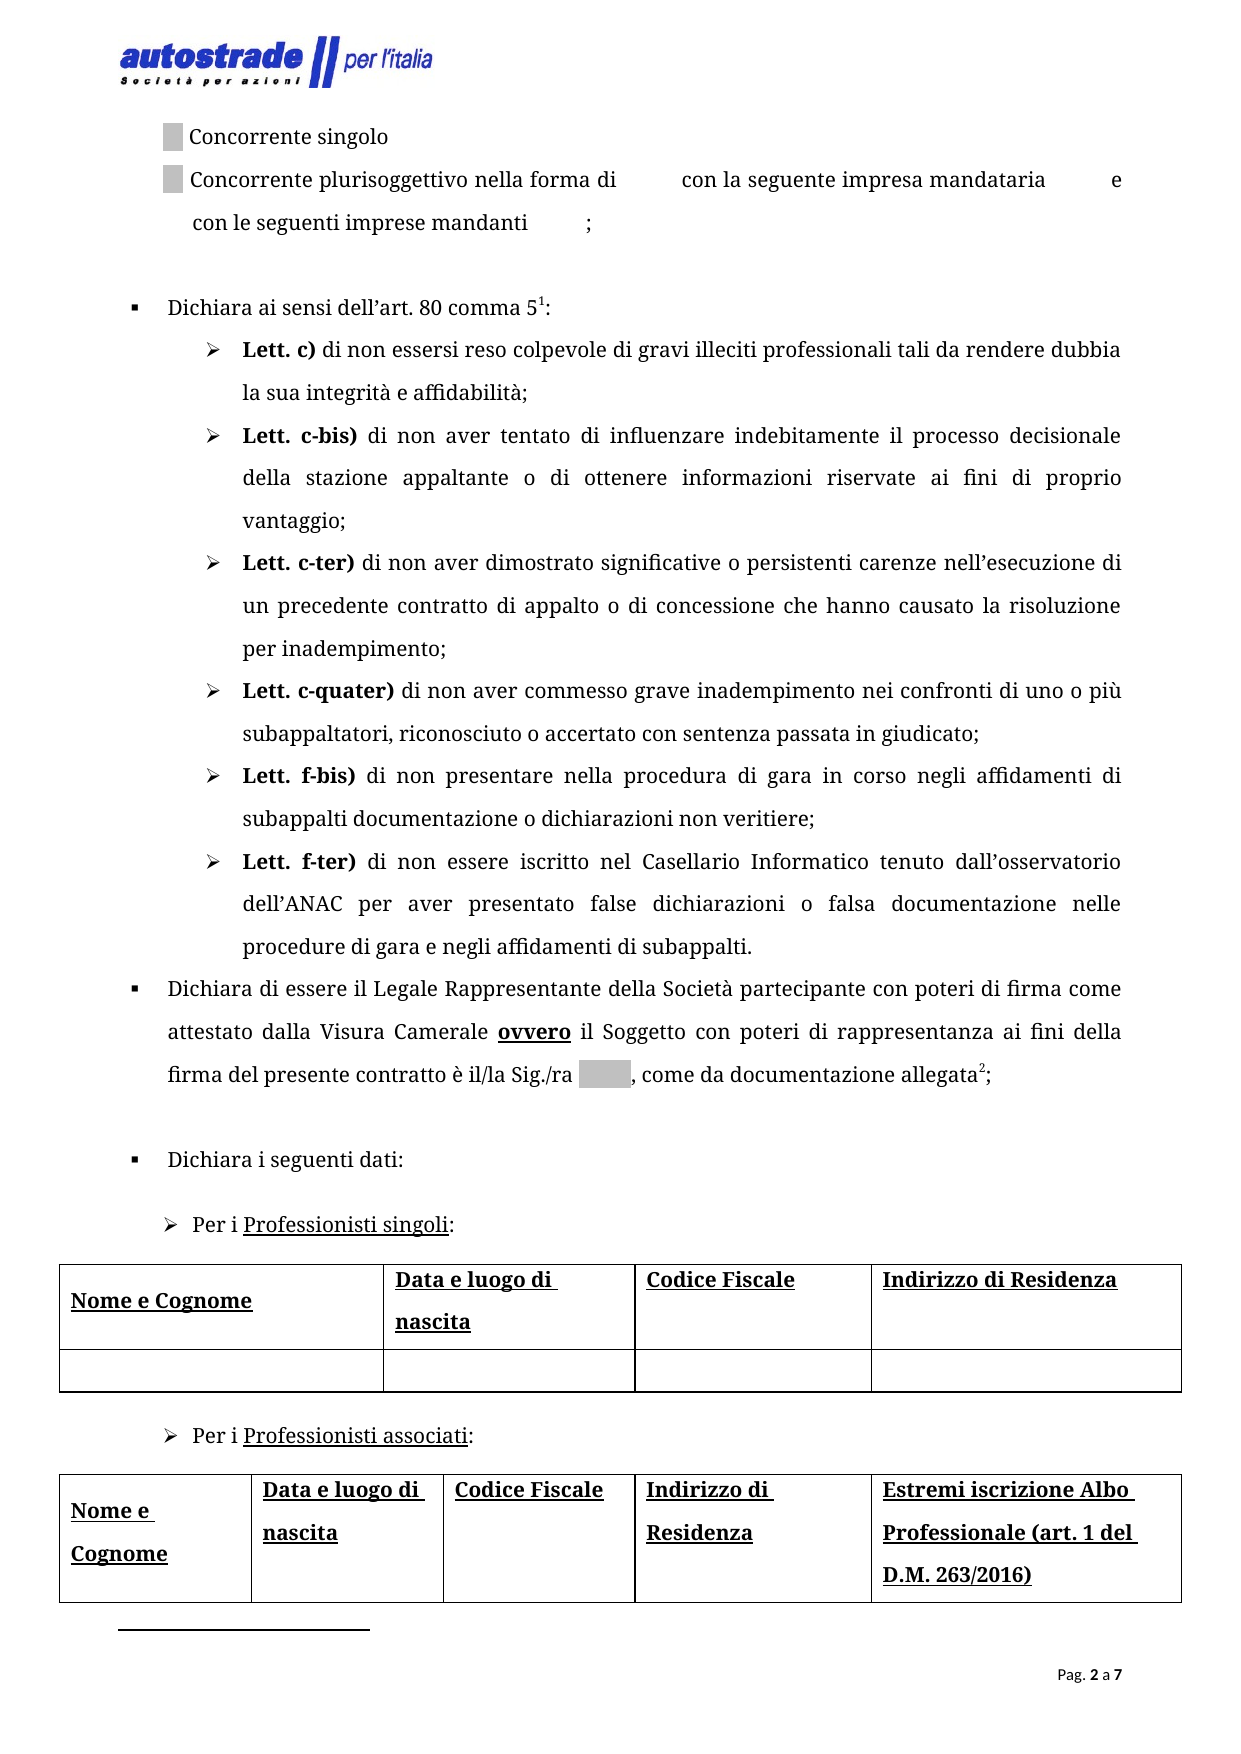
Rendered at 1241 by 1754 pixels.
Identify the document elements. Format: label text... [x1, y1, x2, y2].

list Lett. c-bis) di non aver tentato di influenzare indebitamente il processo decisionale della stazione appaltante o di ottenere informazioni riservate ai fini di proprio vantaggio; [205, 421, 1122, 534]
list Lett. c-ter) di non aver dimostrato significative o persistenti carenze nell’esecuzione di un precedente contratto di appalto o di concessione che hanno causato la risoluzione per inadempimento; [205, 548, 1122, 662]
table_header Data e luogo di nascita [384, 1265, 634, 1349]
table_header Indirizzo di Residenza [636, 1475, 871, 1602]
table_header Estremi iscrizione Albo Professionale (art. 1 del D.M. 263/2016) [872, 1475, 1181, 1602]
table_header Codice Fiscale [444, 1475, 634, 1602]
table_cell [636, 1350, 871, 1391]
list Dichiara ai sensi dell’art. 80 comma 5: [130, 293, 1122, 321]
list Lett. f-bis) di non presentare nella procedura di gara in corso negli affidamenti di subappalti documentazione o dichiarazioni non veritiere; [205, 762, 1122, 833]
text Concorrente singolo [118, 122, 1122, 151]
list Per i Professionisti singoli: [162, 1210, 1122, 1239]
picture [118, 35, 435, 88]
table_cell [872, 1350, 1181, 1391]
table_header Data e luogo di nascita [252, 1475, 443, 1602]
list Dichiara di essere il Legale Rappresentante della Società partecipante con poteri di firma come attestato dalla Visura Camerale ovvero il Soggetto con poteri di rappresentanza ai fini della firma del presente contratto è il/la Sig./ra , come da documentazione allegata; [130, 974, 1122, 1088]
table_cell [384, 1350, 634, 1391]
table_header Codice Fiscale [636, 1265, 871, 1349]
list Lett. c-quater) di non aver commesso grave inadempimento nei confronti di uno o più subappaltatori, riconosciuto o accertato con sentenza passata in giudicato; [205, 676, 1122, 747]
table_header Nome e Cognome [60, 1265, 383, 1349]
table_header Nome e Cognome [60, 1475, 251, 1602]
list Dichiara i seguenti dati: [130, 1145, 1122, 1173]
list Per i Professionisti associati: [162, 1421, 1122, 1449]
list Lett. f-ter) di non essere iscritto nel Casellario Informatico tenuto dall’osservatorio dell’ANAC per aver presentato false dichiarazioni o falsa documentazione nelle procedure di gara e negli affidamenti di subappalti. [205, 847, 1122, 960]
table_cell [60, 1350, 383, 1391]
list Lett. c) di non essersi reso colpevole di gravi illeciti professionali tali da rendere dubbia la sua integrità e affidabilità; [205, 336, 1122, 407]
table_header Indirizzo di Residenza [872, 1265, 1181, 1349]
text Concorrente plurisoggettivo nella forma di con la seguente impresa mandataria e con le seguenti imprese mandanti ; [162, 165, 1122, 236]
